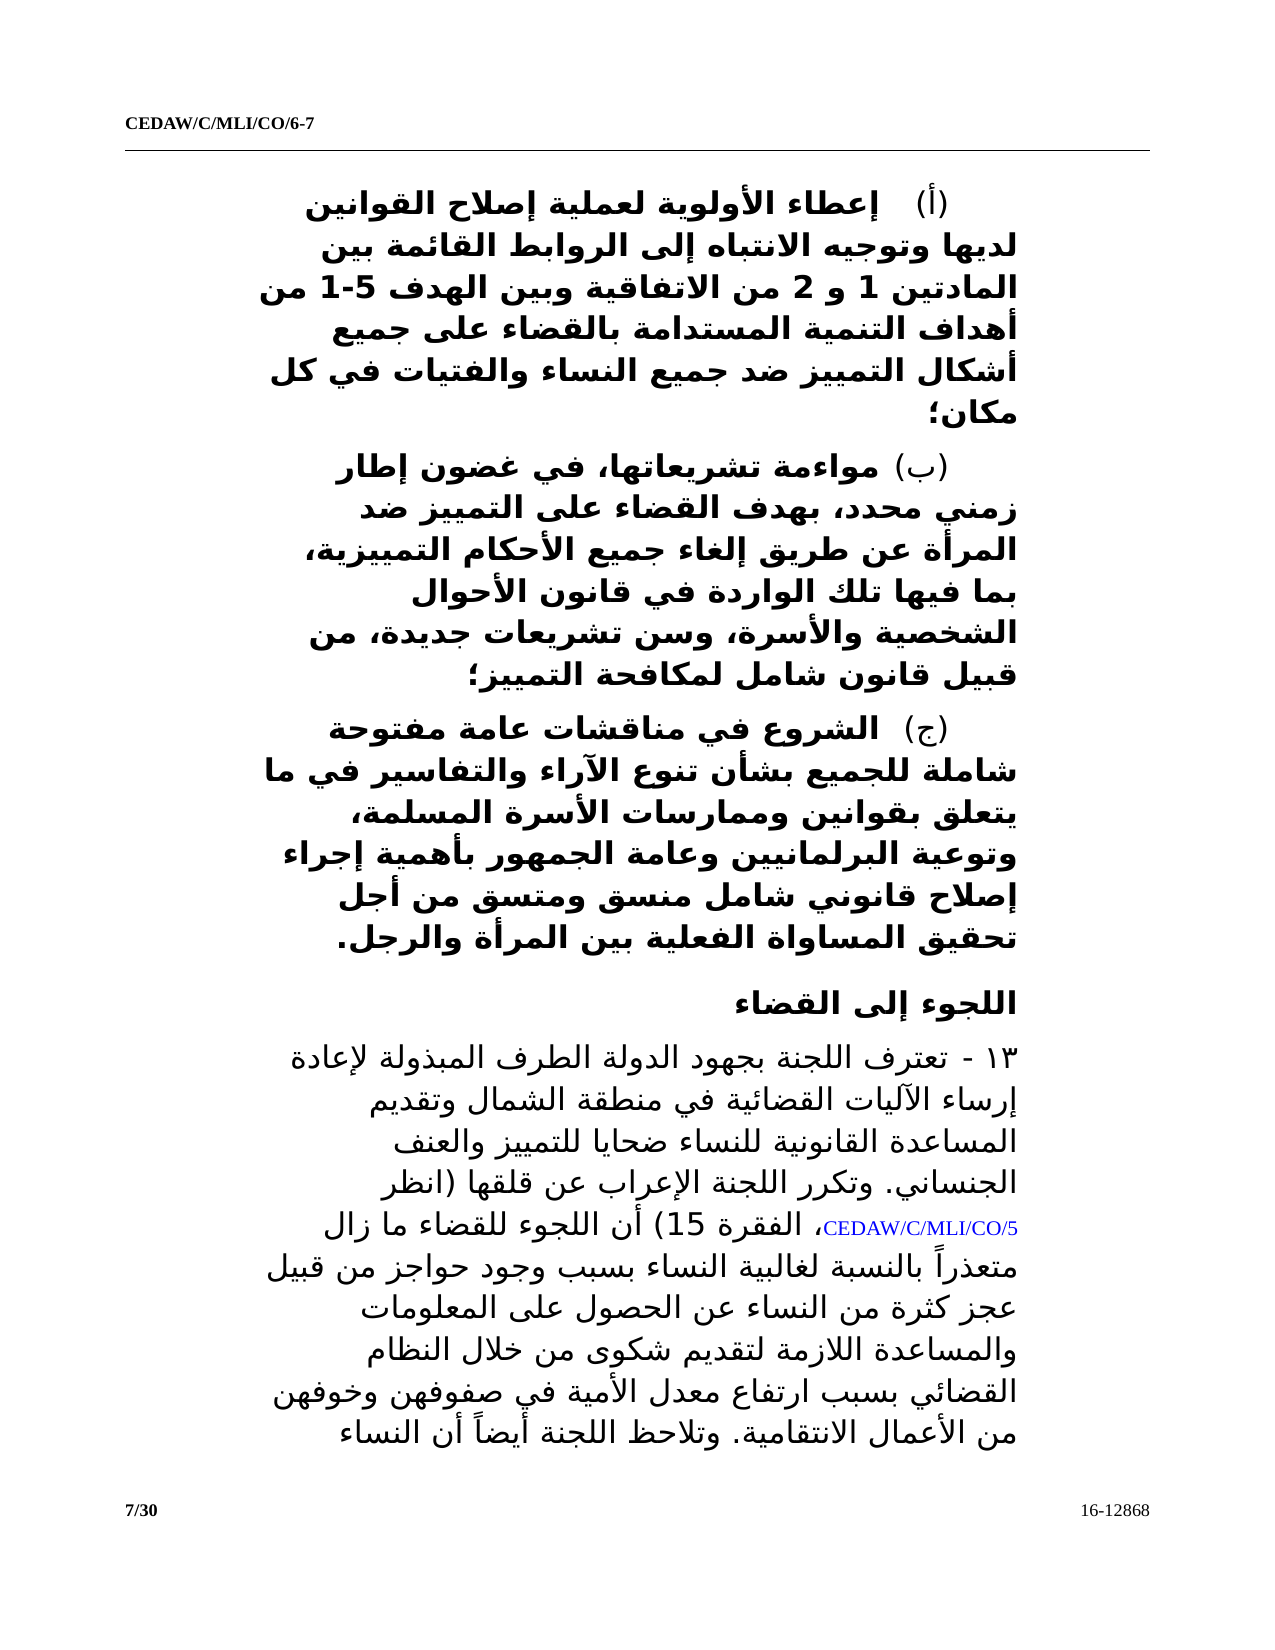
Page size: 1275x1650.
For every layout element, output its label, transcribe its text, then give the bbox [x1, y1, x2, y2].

text (ب) مواءمة تشريعاتها، في غضون إطار زمني محدد، بهدف القضاء على التمييز ضد المرأة عن طريق إلغاء جميع الأحكام التمييزية، بما فيها تلك الواردة في قانون الأحوال الشخصية والأسرة، وسن تشريعات جديدة، من قبيل قانون شامل لمكافحة التمييز؛ [257, 444, 1018, 694]
text (ج) الشروع في مناقشات عامة مفتوحة شاملة للجميع بشأن تنوع الآراء والتفاسير في ما يتعلق بقوانين وممارسات الأسرة المسلمة، وتوعية البرلمانيين وعامة الجمهور بأهمية إجراء إصلاح قانوني شامل منسق ومتسق من أجل تحقيق المساواة الفعلية بين المرأة والرجل. [257, 706, 1018, 956]
text (أ) إعطاء الأولوية لعملية إصلاح القوانين لديها وتوجيه الانتباه إلى الروابط القائمة بين المادتين 1 و 2 من الاتفاقية وبين الهدف 5-1 من أهداف التنمية المستدامة بالقضاء على جميع أشكال التمييز ضد جميع النساء والفتيات في كل مكان؛ [257, 181, 1018, 431]
text اللجوء إلى القضاء [257, 981, 1150, 1023]
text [257, 1036, 1018, 1452]
